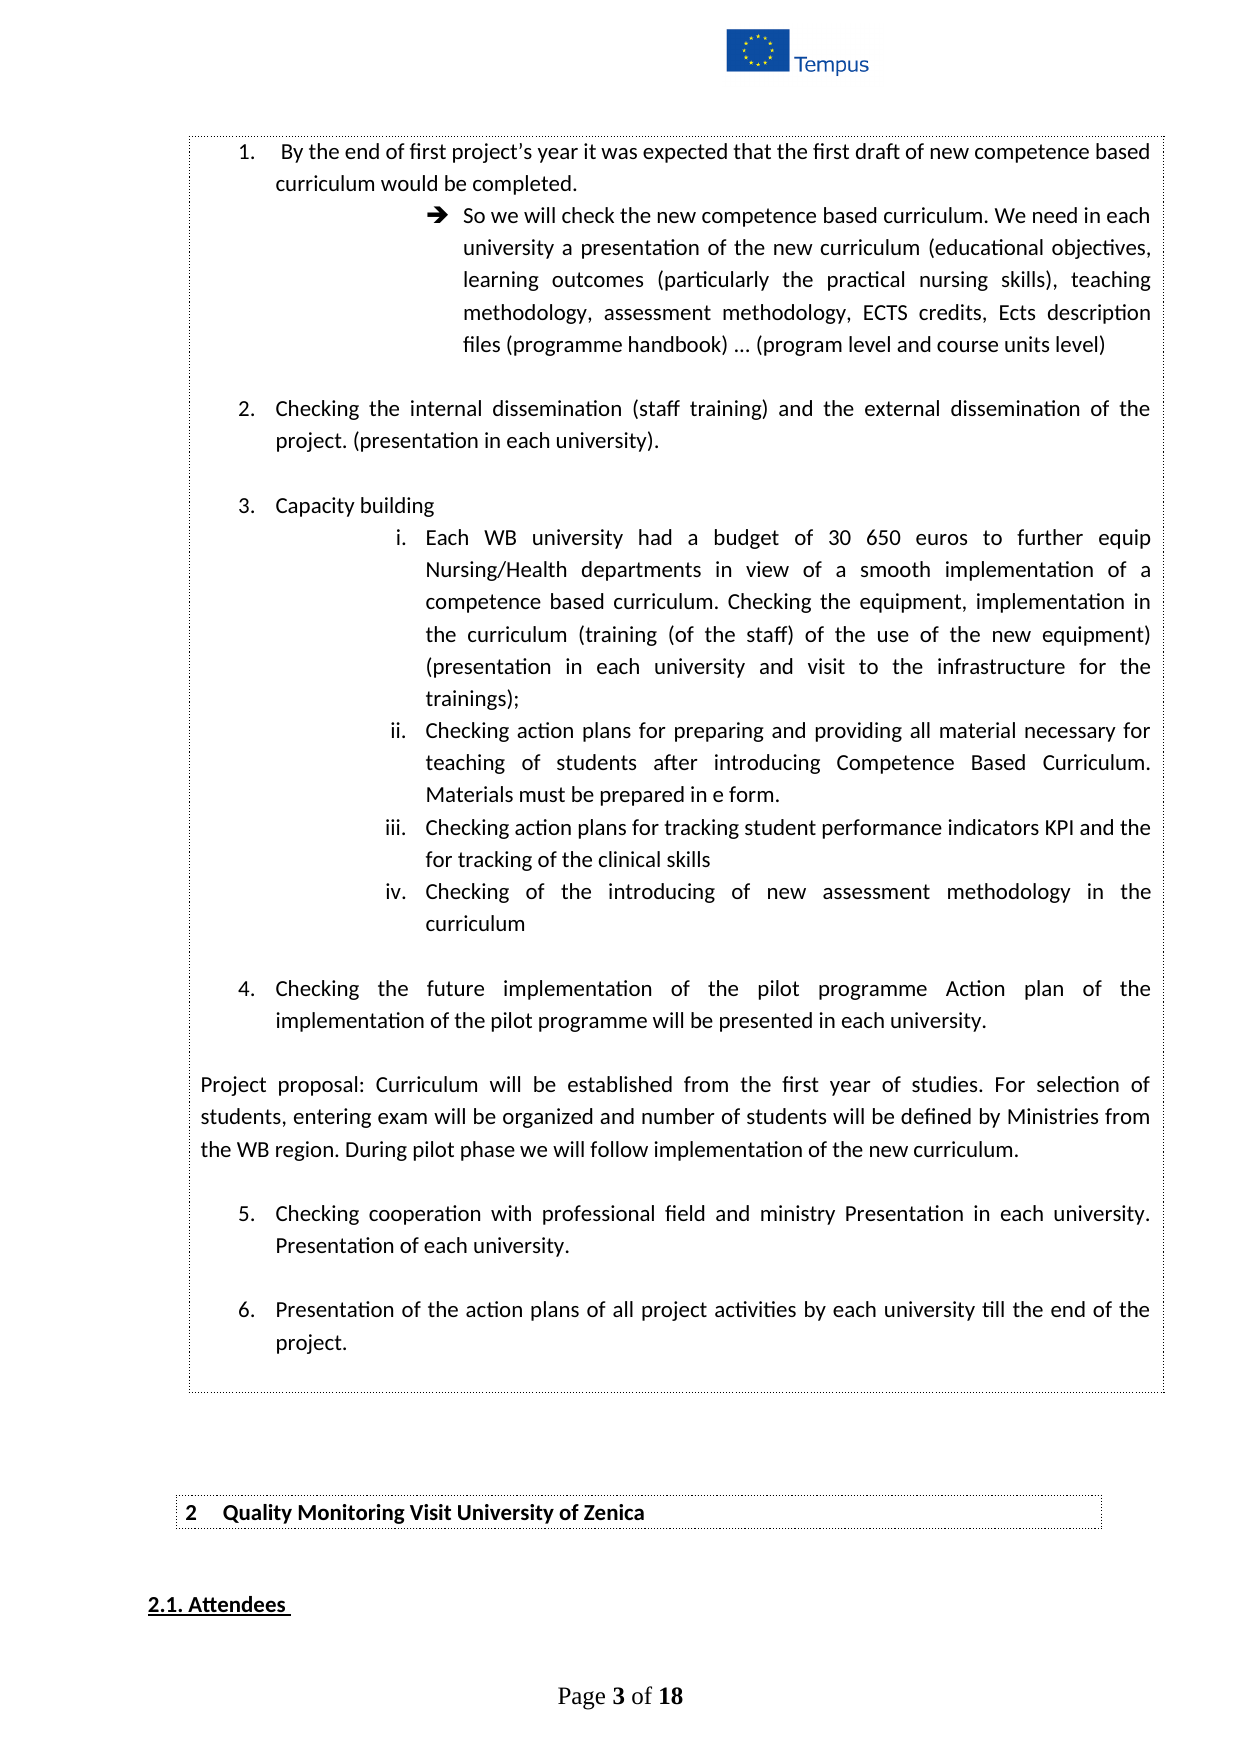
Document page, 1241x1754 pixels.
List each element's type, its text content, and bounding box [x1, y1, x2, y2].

text 2.1. Attendees [148, 1590, 1092, 1618]
table_header By the end of first project’s year it was expected that the first draft of new competence based curriculum would be completed. So we will check the new competence based curriculum. We need in each university a presentation of the new curriculum (educational objectives, learning outcomes (particularly the practical nursing skills), teaching methodology, assessment methodology, ECTS credits, Ects description files (programme handbook) ... (program level and course units level) Checking the internal dissemination (staff training) and the external dissemination of the project. (presentation in each university). Capacity building Each WB university had a budget of 30 650 euros to further equip Nursing/Health departments in view of a smooth implementation of a competence based curriculum. Checking the equipment, implementation in the curriculum (training (of the staff) of the use of the new equipment) (presentation in each university and visit to the infrastructure for the trainings); Checking action plans for preparing and providing all material necessary for teaching of students after introducing Competence Based Curriculum. Materials must be prepared in e form. Checking action plans for tracking student performance indicators KPI and the for tracking of the clinical skills Checking of the introducing of new assessment methodology in the curriculum Checking the future implementation of the pilot programme Action plan of the implementation of the pilot programme will be presented in each university. Project proposal: Curriculum will be established from the first year of studies. For selection of students, entering exam will be organized and number of students will be defined by Ministries from the WB region. During pilot phase we will follow implementation of the new curriculum. Checking cooperation with professional field and ministry Presentation in each university. Presentation of each university. Presentation of the action plans of all project activities by each university till the end of the project. [189, 136, 1163, 1392]
picture [721, 23, 884, 87]
list Quality Monitoring Visit University of Zenica [176, 1495, 1102, 1529]
